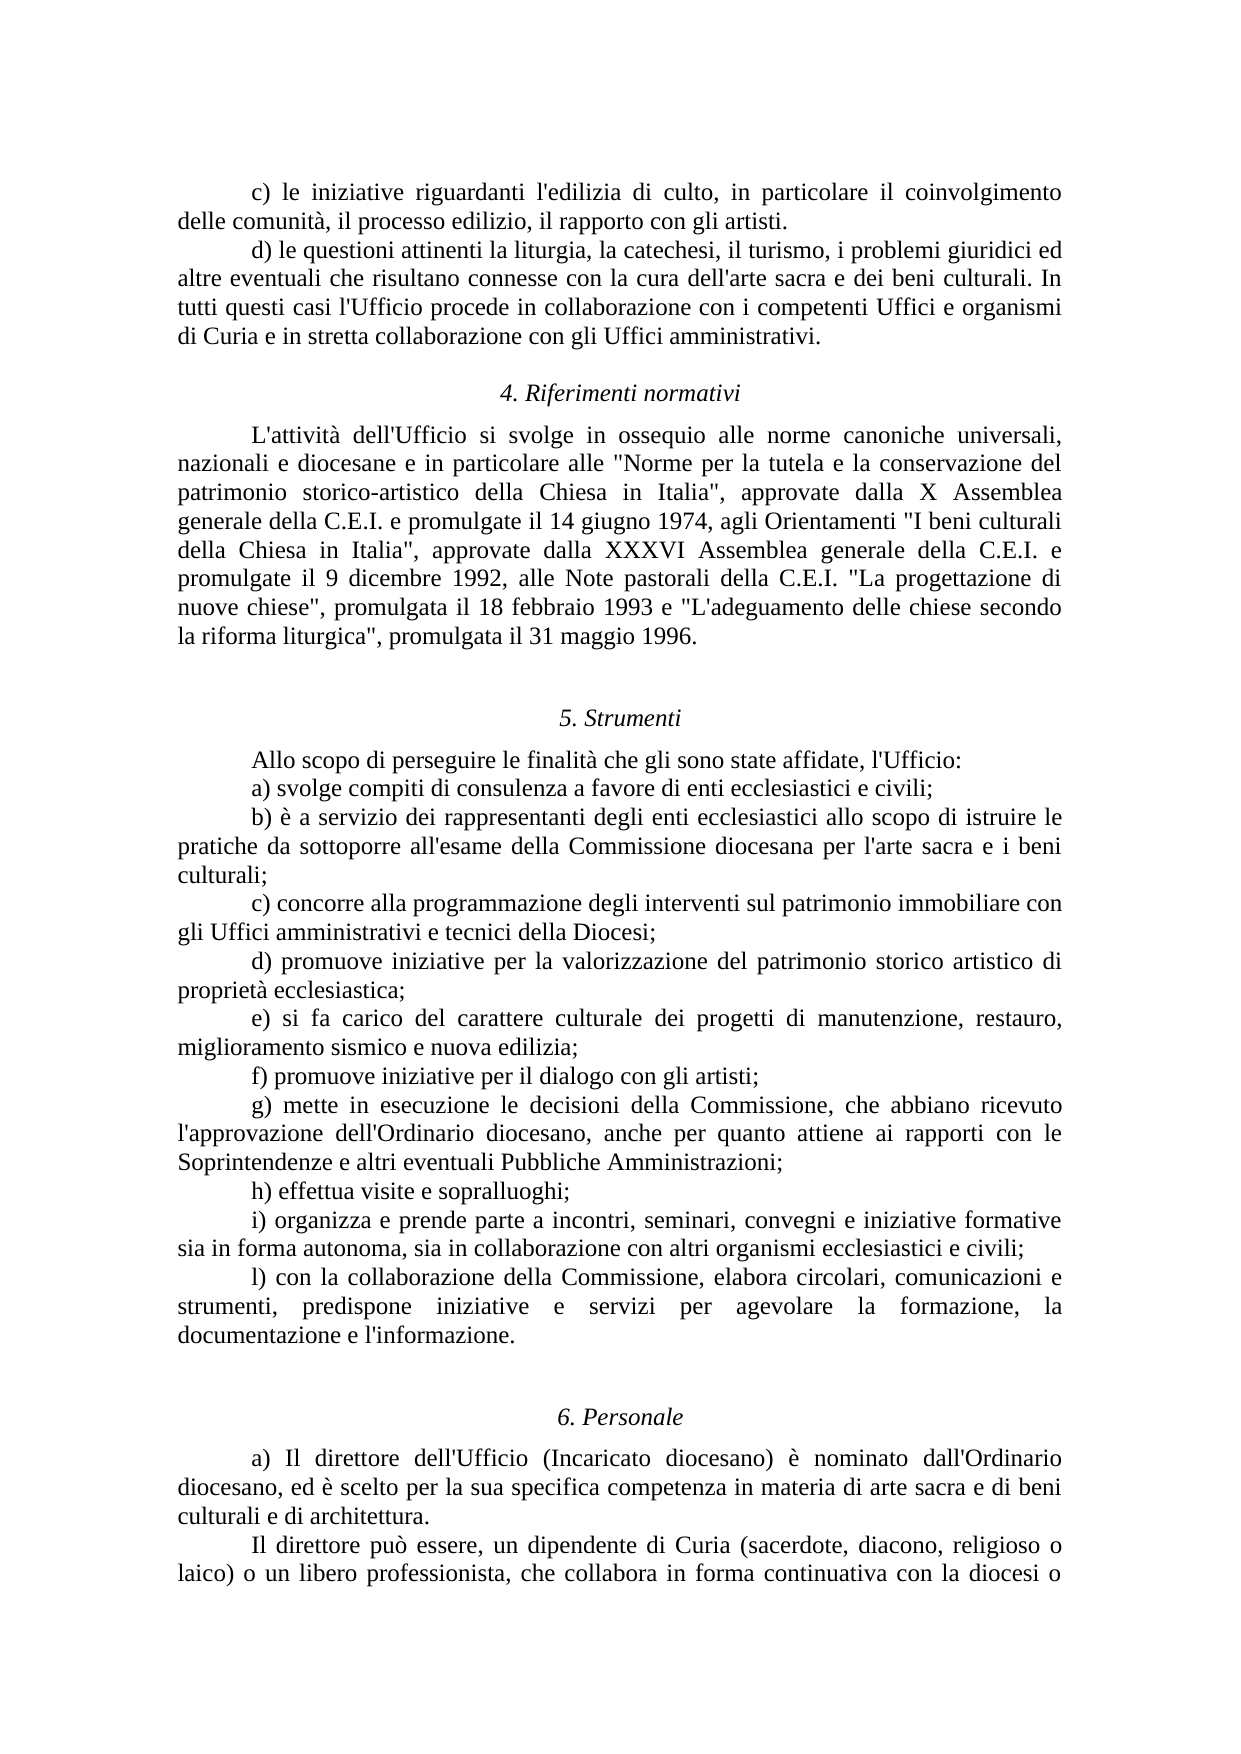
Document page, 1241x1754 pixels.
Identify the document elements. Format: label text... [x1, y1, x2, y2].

text Allo scopo di perseguire le finalità che gli sono state affidate, l'Ufficio: [177, 745, 1063, 773]
text h) effettua visite e sopralluoghi; [177, 1176, 1063, 1205]
text c) concorre alla programmazione degli interventi sul patrimonio immobiliare con gli Uffici amministrativi e tecnici della Diocesi; [177, 888, 1063, 946]
text a) svolge compiti di consulenza a favore di enti ecclesiastici e civili; [177, 773, 1063, 802]
text c) le iniziative riguardanti l'edilizia di culto, in particolare il coinvolgimento delle comunità, il processo edilizio, il rapporto con gli artisti. [177, 177, 1063, 235]
text f) promuove iniziative per il dialogo con gli artisti; [177, 1061, 1063, 1090]
text 5. Strumenti [177, 703, 1063, 732]
text 4. Riferimenti normativi [177, 378, 1063, 407]
text 6. Personale [177, 1402, 1063, 1431]
text l) con la collaborazione della Commissione, elabora circolari, comunicazioni e strumenti, predispone iniziative e servizi per agevolare la formazione, la documentazione e l'informazione. [177, 1262, 1063, 1348]
text b) è a servizio dei rappresentanti degli enti ecclesiastici allo scopo di istruire le pratiche da sottoporre all'esame della Commissione diocesana per l'arte sacra e i beni culturali; [177, 802, 1063, 888]
text e) si fa carico del carattere culturale dei progetti di manutenzione, restauro, miglioramento sismico e nuova edilizia; [177, 1003, 1063, 1061]
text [177, 1530, 1063, 1587]
text i) organizza e prende parte a incontri, seminari, convegni e iniziative formative sia in forma autonoma, sia in collaborazione con altri organismi ecclesiastici e civili; [177, 1205, 1063, 1262]
text d) promuove iniziative per la valorizzazione del patrimonio storico artistico di proprietà ecclesiastica; [177, 946, 1063, 1003]
text L'attività dell'Ufficio si svolge in ossequio alle norme canoniche universali, nazionali e diocesane e in particolare alle "Norme per la tutela e la conservazione del patrimonio storico-artistico della Chiesa in Italia", approvate dalla X Assemblea generale della C.E.I. e promulgate il 14 giugno 1974, agli Orientamenti "I beni culturali della Chiesa in Italia", approvate dalla XXXVI Assemblea generale della C.E.I. e promulgate il 9 dicembre 1992, alle Note pastorali della C.E.I. "La progettazione di nuove chiese", promulgata il 18 febbraio 1993 e "L'adeguamento delle chiese secondo la riforma liturgica", promulgata il 31 maggio 1996. [177, 420, 1063, 650]
text a) Il direttore dell'Ufficio (Incaricato diocesano) è nominato dall'Ordinario diocesano, ed è scelto per la sua specifica competenza in materia di arte sacra e di beni culturali e di architettura. [177, 1443, 1063, 1530]
text g) mette in esecuzione le decisioni della Commissione, che abbiano ricevuto l'approvazione dell'Ordinario diocesano, anche per quanto attiene ai rapporti con le Soprintendenze e altri eventuali Pubbliche Amministrazioni; [177, 1090, 1063, 1176]
text d) le questioni attinenti la liturgia, la catechesi, il turismo, i problemi giuridici ed altre eventuali che risultano connesse con la cura dell'arte sacra e dei beni culturali. In tutti questi casi l'Ufficio procede in collaborazione con i competenti Uffici e organismi di Curia e in stretta collaborazione con gli Uffici amministrativi. [177, 235, 1063, 350]
